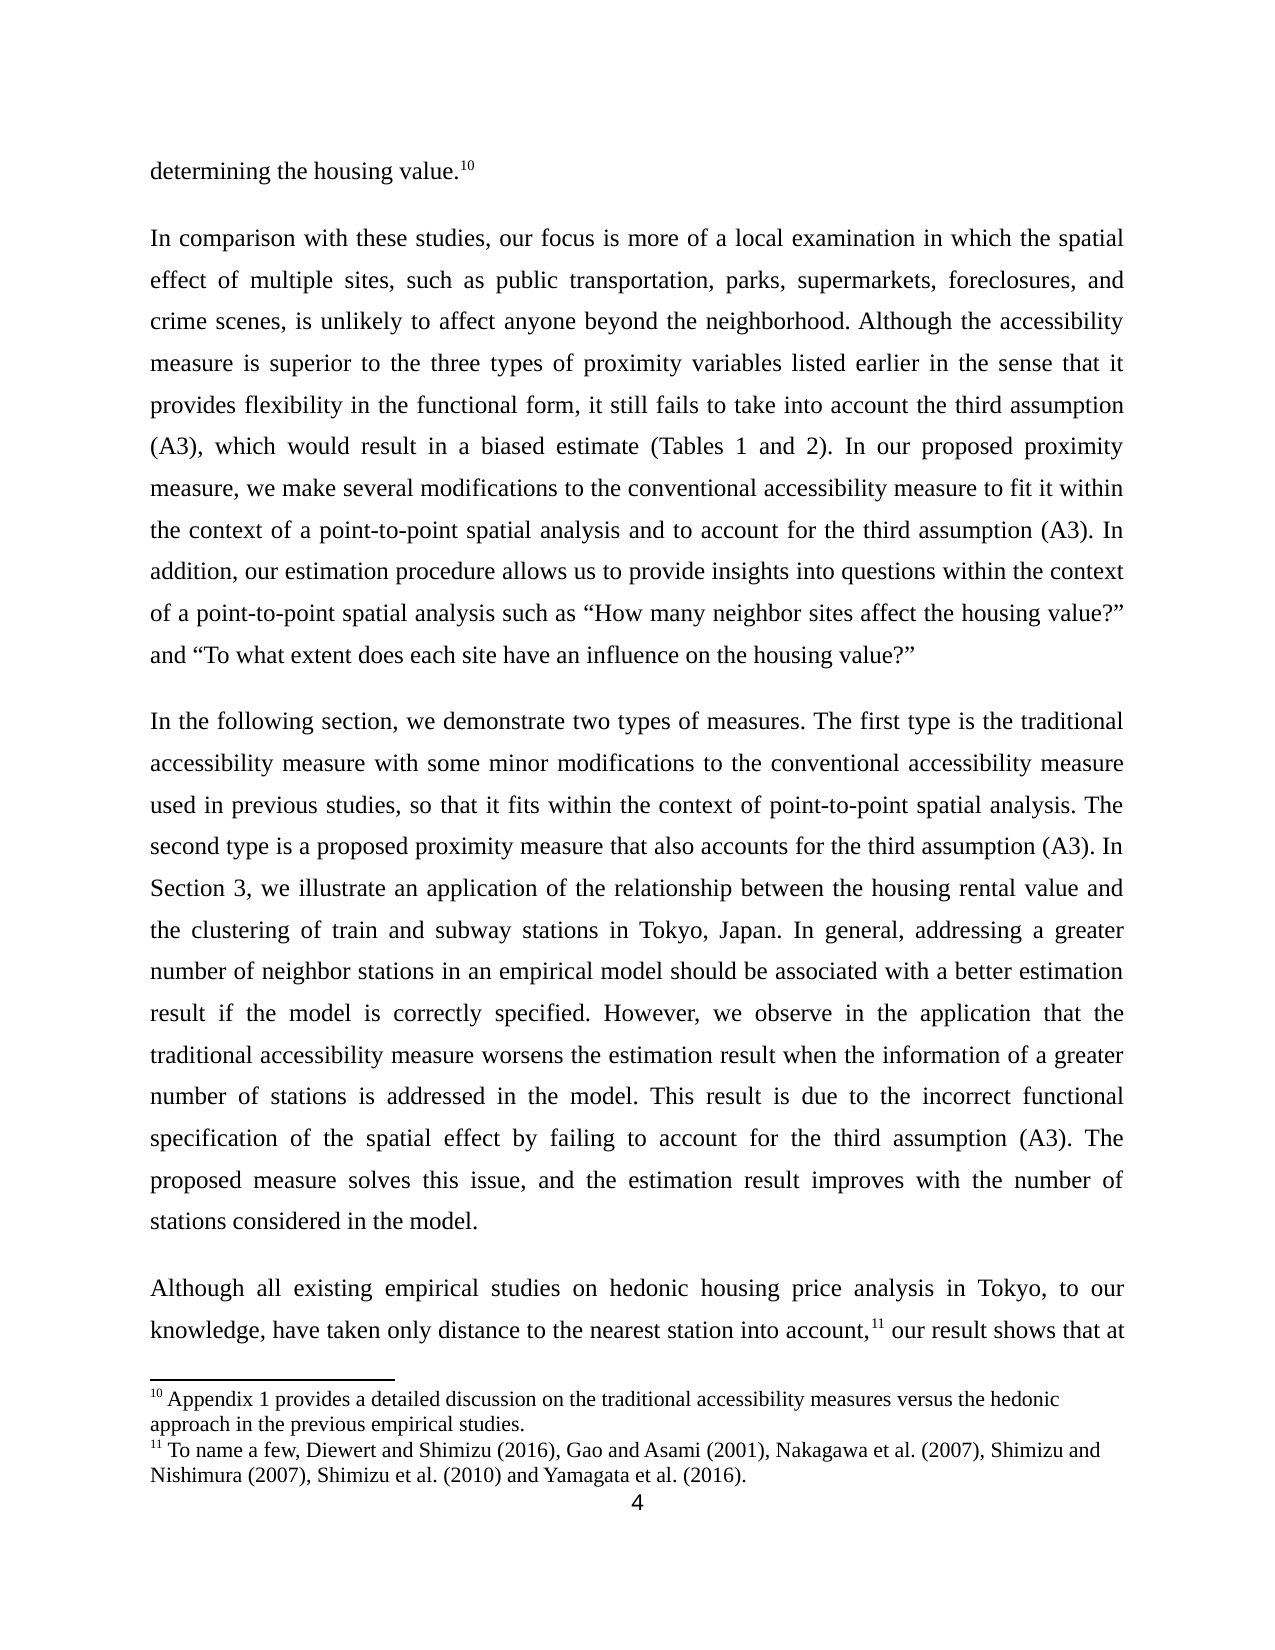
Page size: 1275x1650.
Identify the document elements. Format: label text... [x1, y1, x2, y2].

text In the following section, we demonstrate two types of measures. The first type is the traditional accessibility measure with some minor modifications to the conventional accessibility measure used in previous studies, so that it fits within the context of point-to-point spatial analysis. The second type is a proposed proximity measure that also accounts for the third assumption (A3). In Section 3, we illustrate an application of the relationship between the housing rental value and the clustering of train and subway stations in Tokyo, Japan. In general, addressing a greater number of neighbor stations in an empirical model should be associated with a better estimation result if the model is correctly specified. However, we observe in the application that the traditional accessibility measure worsens the estimation result when the information of a greater number of stations is addressed in the model. This result is due to the incorrect functional specification of the spatial effect by failing to account for the third assumption (A3). The proposed measure solves this issue, and the estimation result improves with the number of stations considered in the model. [150, 700, 1125, 1242]
text In comparison with these studies, our focus is more of a local examination in which the spatial effect of multiple sites, such as public transportation, parks, supermarkets, foreclosures, and crime scenes, is unlikely to affect anyone beyond the neighborhood. Although the accessibility measure is superior to the three types of proximity variables listed earlier in the sense that it provides flexibility in the functional form, it still fails to take into account the third assumption (A3), which would result in a biased estimate (Tables 1 and 2). In our proposed proximity measure, we make several modifications to the conventional accessibility measure to fit it within the context of a point-to-point spatial analysis and to account for the third assumption (A3). In addition, our estimation procedure allows us to provide insights into questions within the context of a point-to-point spatial analysis such as “How many neighbor sites affect the housing value?” and “To what extent does each site have an influence on the housing value?” [150, 217, 1125, 675]
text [150, 1267, 1125, 1350]
